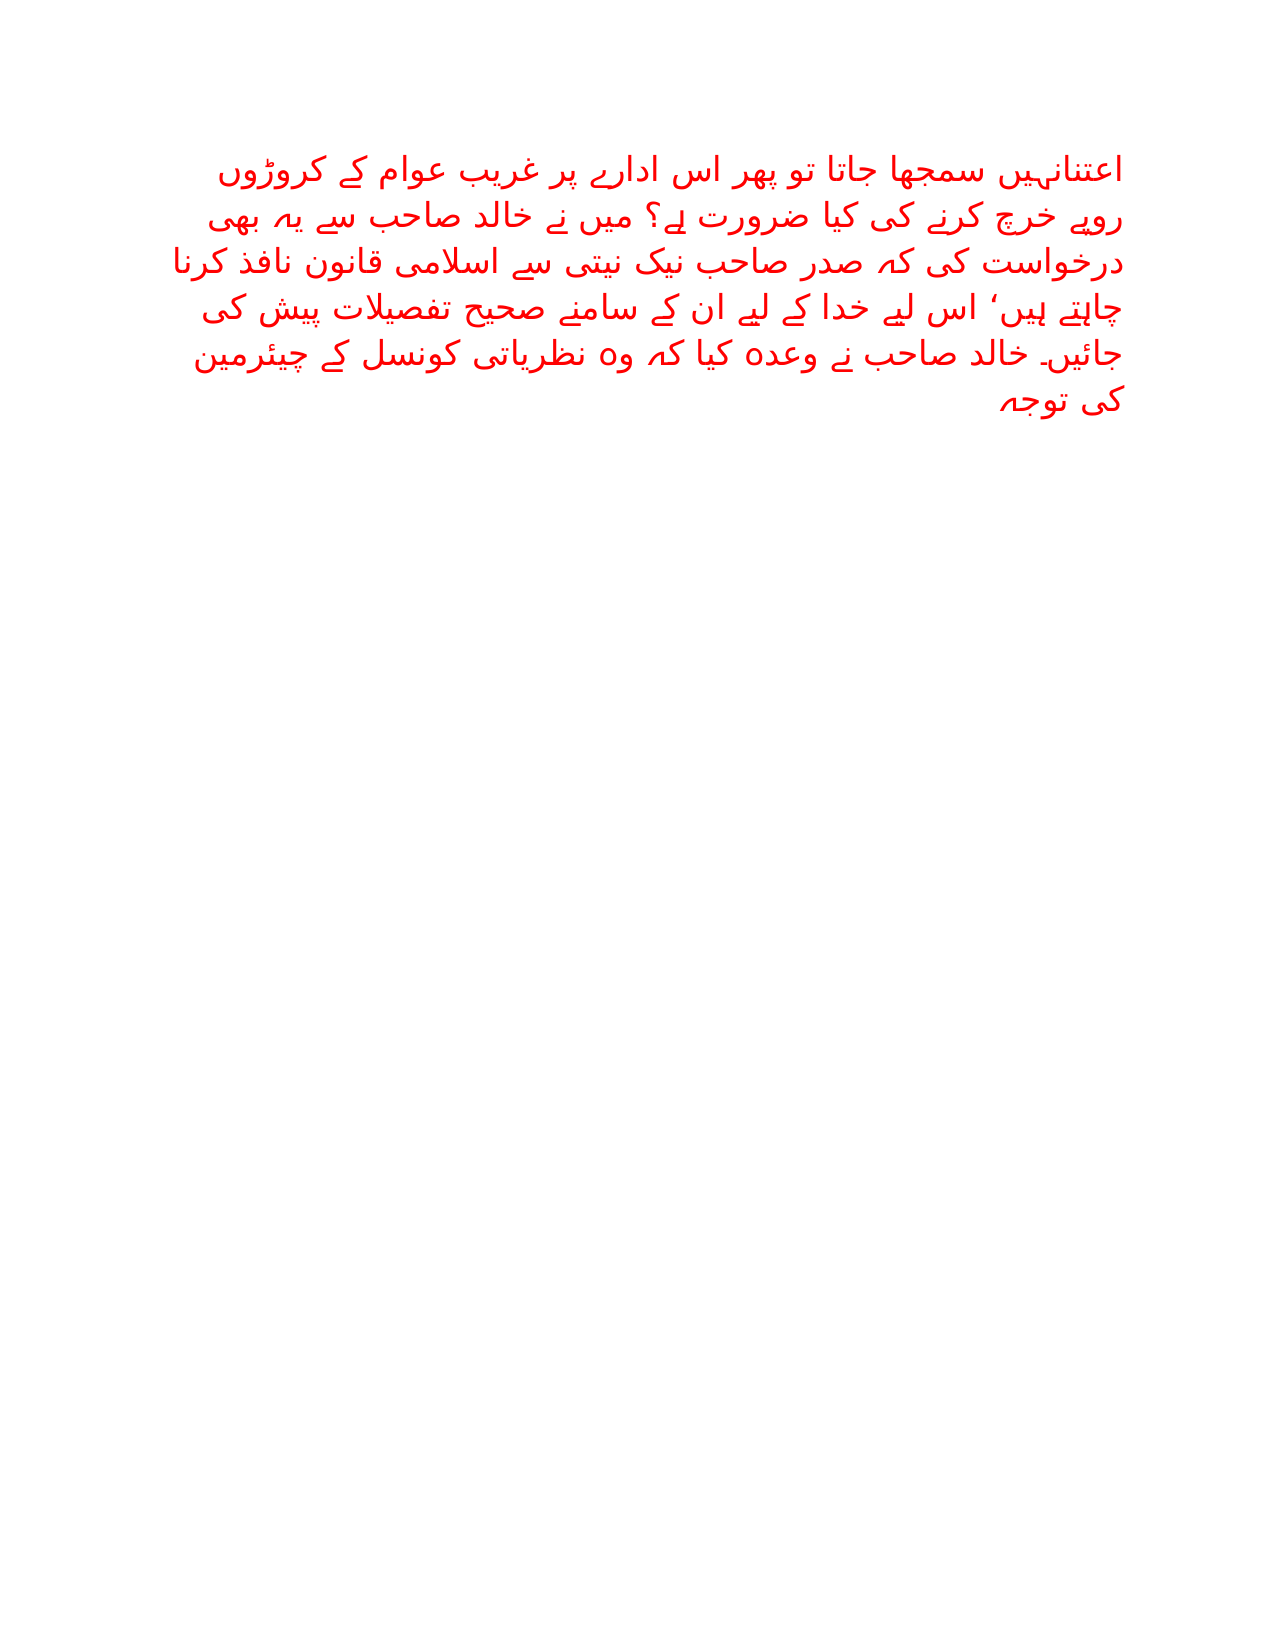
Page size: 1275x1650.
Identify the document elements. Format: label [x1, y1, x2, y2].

text [150, 150, 1125, 420]
